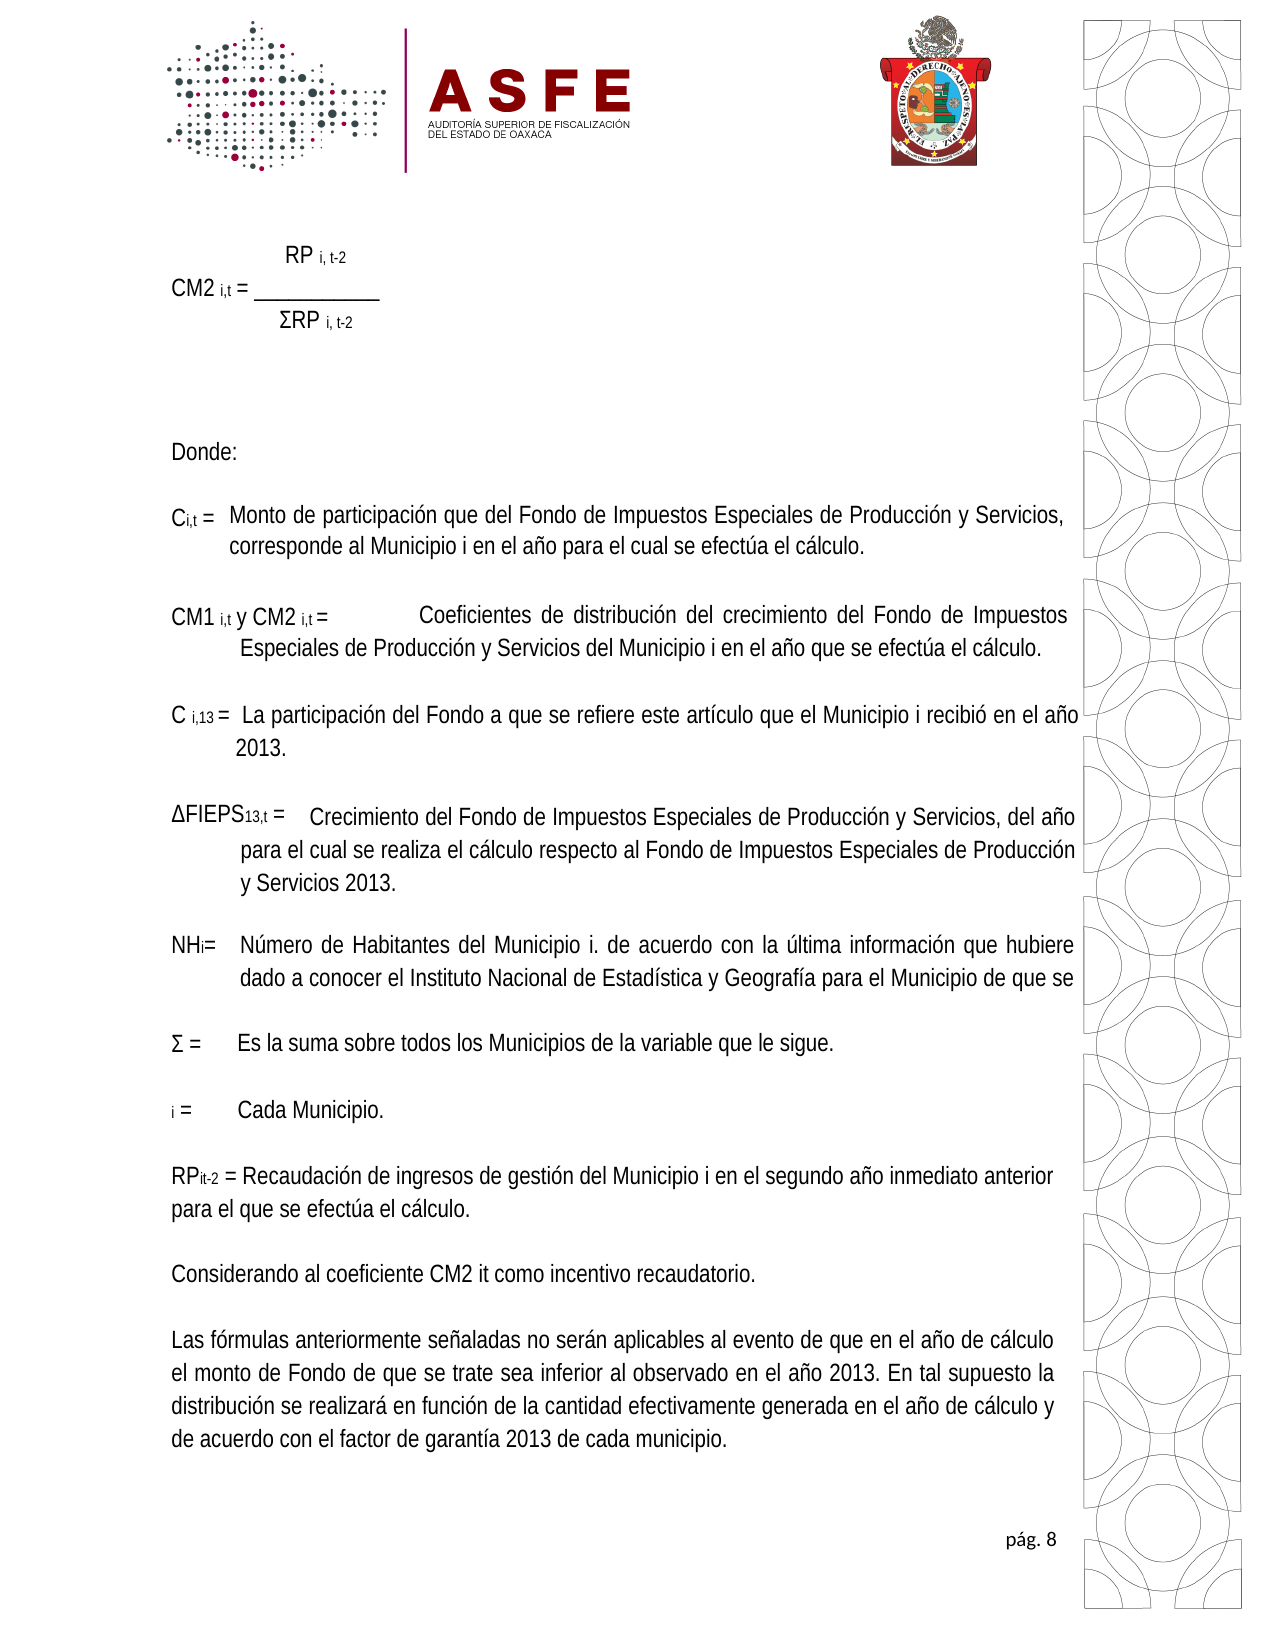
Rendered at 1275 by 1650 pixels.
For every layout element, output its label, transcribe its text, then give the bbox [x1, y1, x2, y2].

text Ci,t = [171, 503, 1056, 532]
text Donde: [171, 437, 1056, 466]
text i = Cada Municipio. [171, 1095, 1056, 1123]
text ΔFIEPS13,t = [171, 798, 1056, 827]
text CM1 i,t y CM2 i,t = [171, 602, 1056, 630]
text NHi= [171, 930, 1056, 959]
text Considerando al coeficiente CM2 it como incentivo recaudatorio. [171, 1259, 1056, 1288]
text CM2 i,t = ___________ [171, 273, 1056, 301]
picture [167, 12, 1275, 1650]
text Las fórmulas anteriormente señaladas no serán aplicables al evento de que en el año de cálculo el monto de Fondo de que se trate sea inferior al observado en el año 2013. En tal supuesto la distribución se realizará en función de la cantidad efectivamente generada en el año de cálculo y de acuerdo con el factor de garantía 2013 de cada municipio. [171, 1325, 1056, 1453]
text RP i, t-2 [171, 240, 1056, 268]
text ΣRP i, t-2 [171, 306, 1056, 334]
text Σ = [171, 1029, 1056, 1058]
text RPit-2 = Recaudación de ingresos de gestión del Municipio i en el segundo año inmediato anterior para el que se efectúa el cálculo. [171, 1161, 1056, 1222]
text C i,13 = [171, 700, 1056, 728]
